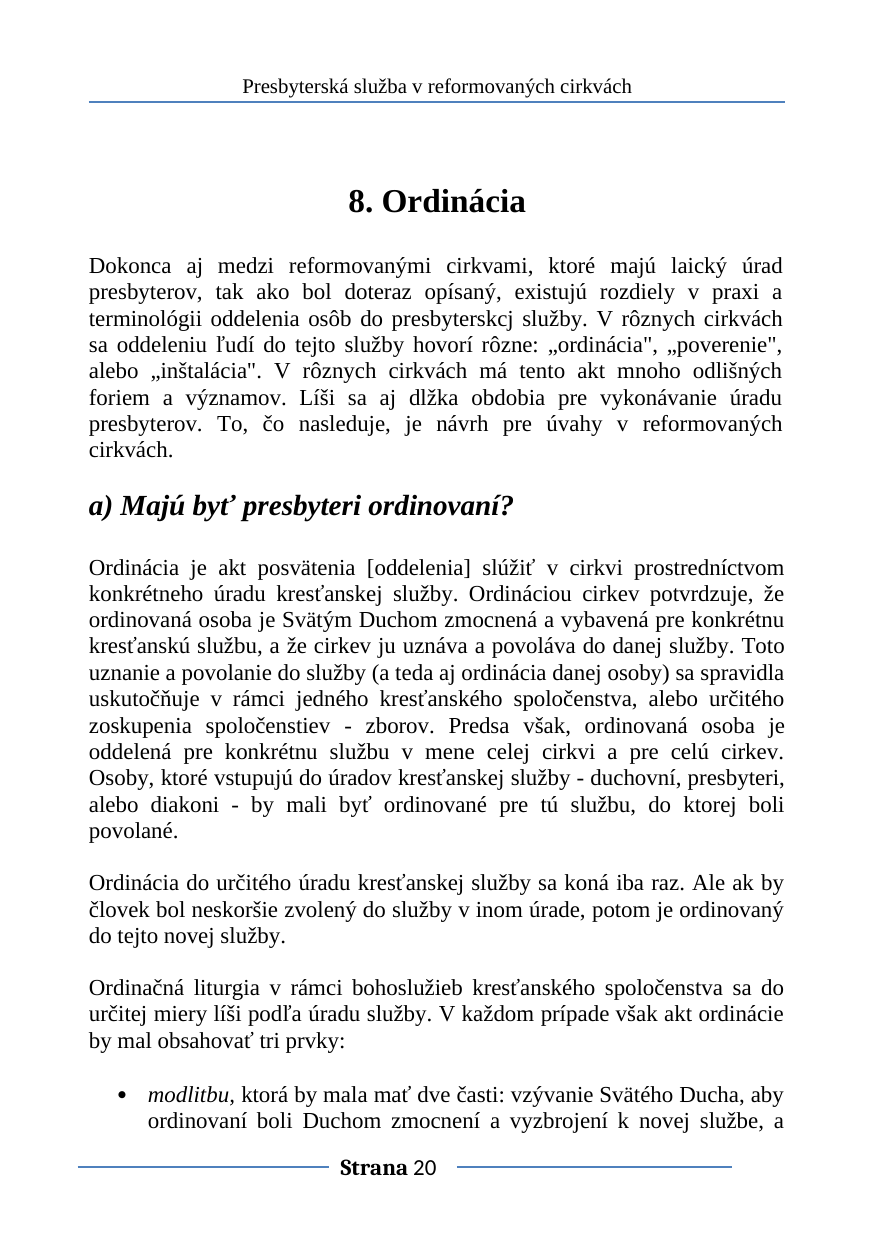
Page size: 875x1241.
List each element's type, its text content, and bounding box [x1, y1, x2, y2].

text Dokonca aj medzi reformovanými cirkvami, ktoré majú laický úrad presbyterov, tak ako bol doteraz opísaný, existujú rozdiely v praxi a terminológii oddelenia osôb do presbyterskcj služby. V rôznych cirkvách sa oddeleniu ľudí do tejto služby hovorí rôzne: „ordinácia", „poverenie", alebo „inštalácia". V rôznych cirkvách má tento akt mnoho odlišných foriem a významov. Líši sa aj dlžka obdobia pre vykonávanie úradu presbyterov. To, čo nasleduje, je návrh pre úvahy v reformovaných cirkvách. [89, 252, 783, 463]
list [118, 1081, 785, 1134]
text Ordinácia je akt posvätenia [oddelenia] slúžiť v cirkvi prostredníctvom konkrétneho úradu kresťanskej služby. Ordináciou cirkev potvrdzuje, že ordinovaná osoba je Svätým Duchom zmocnená a vybavená pre konkrétnu kresťanskú službu, a že cirkev ju uznáva a povoláva do danej služby. Toto uznanie a povolanie do služby (a teda aj ordinácia danej osoby) sa spravidla uskutočňuje v rámci jedného kresťanského spoločenstva, alebo určitého zoskupenia spoločenstiev - zborov. Predsa však, ordinovaná osoba je oddelená pre konkrétnu službu v mene celej cirkvi a pre celú cirkev. Osoby, ktoré vstupujú do úradov kresťanskej služby - duchovní, presbyteri, alebo diakoni - by mali byť ordinované pre tú službu, do ktorej boli povolané. [89, 553, 785, 843]
text Ordinačná liturgia v rámci bohoslužieb kresťanského spoločenstva sa do určitej miery líši podľa úradu služby. V každom prípade však akt ordinácie by mal obsahovať tri prvky: [89, 974, 785, 1053]
subtitle a) Majú byť presbyteri ordinovaní? [89, 488, 785, 521]
subtitle 8. Ordinácia [89, 181, 785, 219]
text Ordinácia do určitého úradu kresťanskej služby sa koná iba raz. Ale ak by človek bol neskoršie zvolený do služby v inom úrade, potom je ordinovaný do tejto novej služby. [89, 869, 785, 948]
